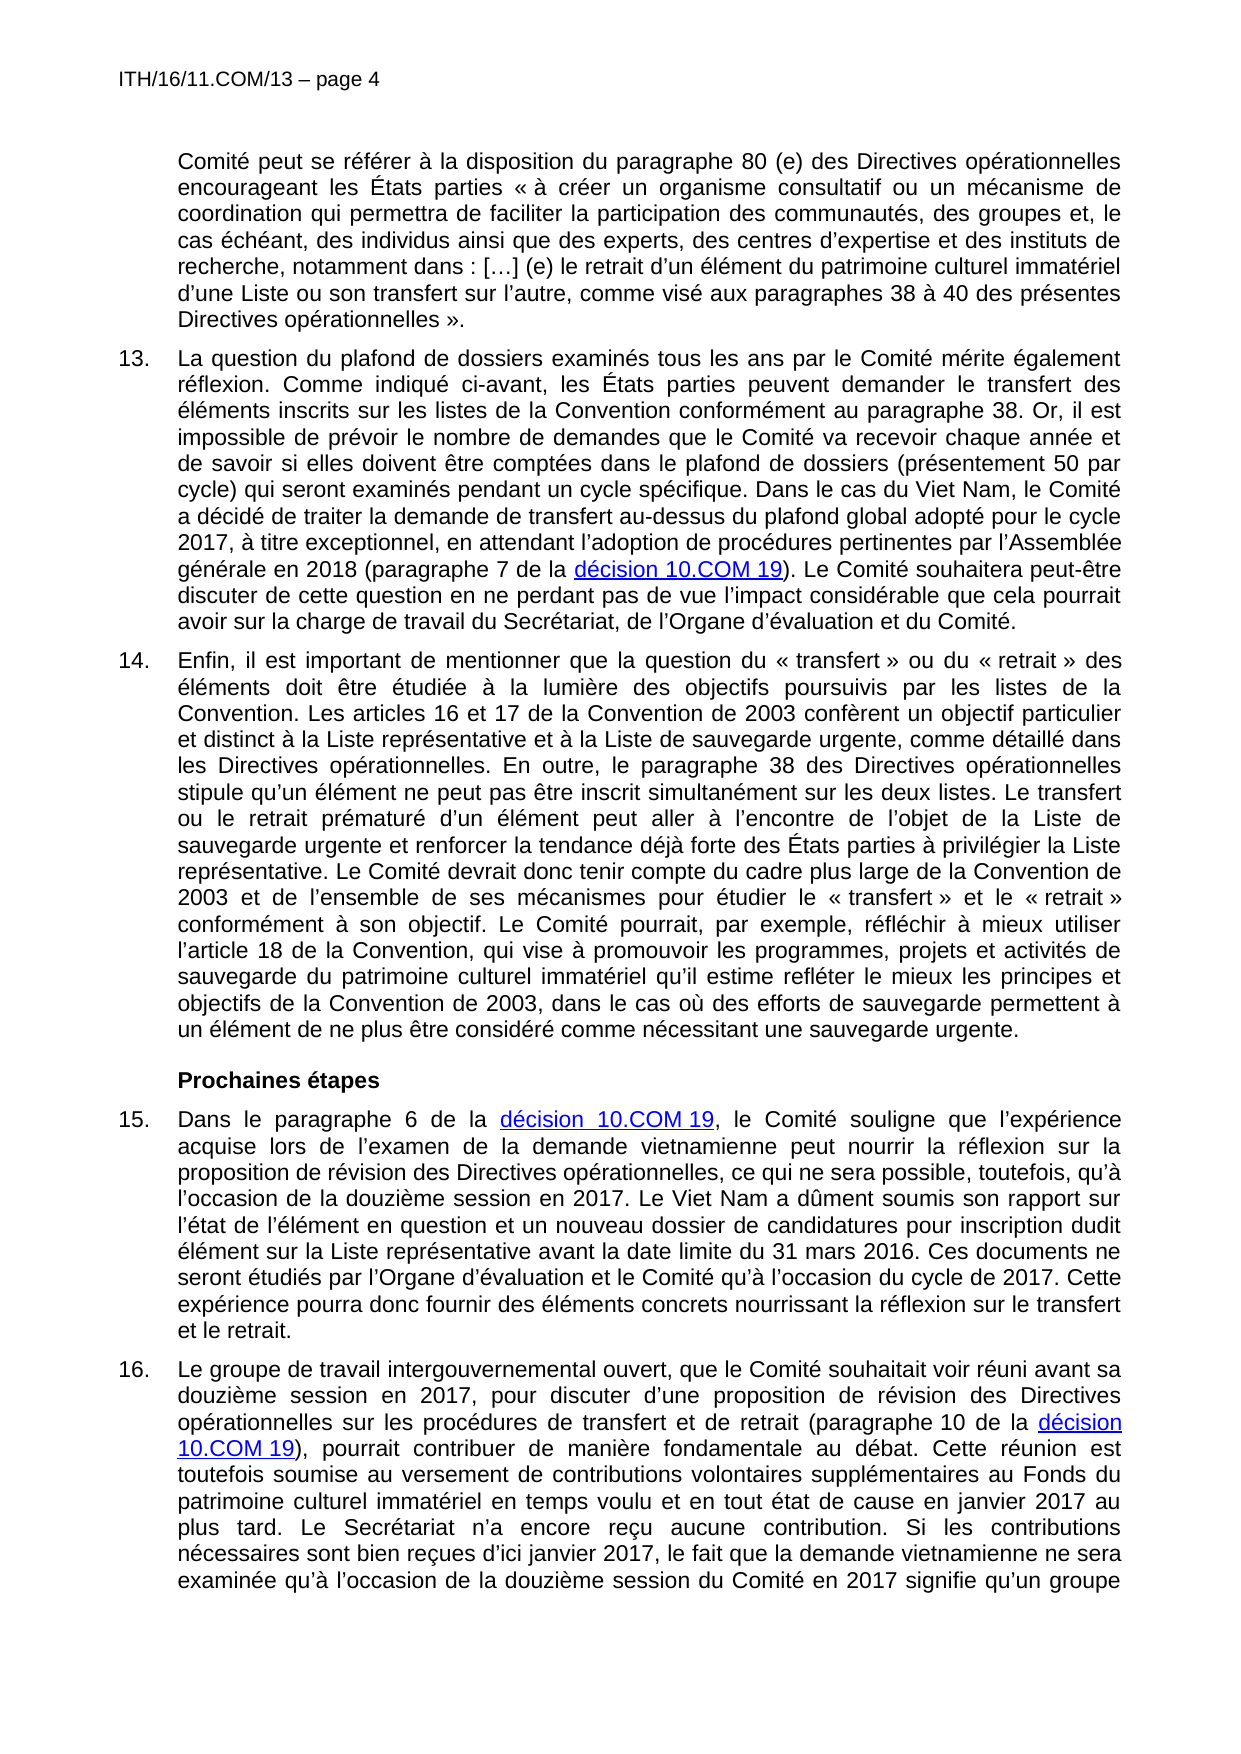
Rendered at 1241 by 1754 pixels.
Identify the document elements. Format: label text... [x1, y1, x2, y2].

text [118, 1356, 1122, 1593]
text Dans le paragraphe 6 de la décision 10.COM 19, le Comité souligne que l’expérience acquise lors de l’examen de la demande vietnamienne peut nourrir la réflexion sur la proposition de révision des Directives opérationnelles, ce qui ne sera possible, toutefois, qu’à l’occasion de la douzième session en 2017. Le Viet Nam a dûment soumis son rapport sur l’état de l’élément en question et un nouveau dossier de candidatures pour inscription dudit élément sur la Liste représentative avant la date limite du 31 mars 2016. Ces documents ne seront étudiés par l’Organe d’évaluation et le Comité qu’à l’occasion du cycle de 2017. Cette expérience pourra donc fournir des éléments concrets nourrissant la réflexion sur le transfert et le retrait. [118, 1106, 1122, 1343]
text Enfin, il est important de mentionner que la question du « transfert » ou du « retrait » des éléments doit être étudiée à la lumière des objectifs poursuivis par les listes de la Convention. Les articles 16 et 17 de la Convention de 2003 confèrent un objectif particulier et distinct à la Liste représentative et à la Liste de sauvegarde urgente, comme détaillé dans les Directives opérationnelles. En outre, le paragraphe 38 des Directives opérationnelles stipule qu’un élément ne peut pas être inscrit simultanément sur les deux listes. Le transfert ou le retrait prématuré d’un élément peut aller à l’encontre de l’objet de la Liste de sauvegarde urgente et renforcer la tendance déjà forte des États parties à privilégier la Liste représentative. Le Comité devrait donc tenir compte du cadre plus large de la Convention de 2003 et de l’ensemble de ses mécanismes pour étudier le « transfert » et le « retrait » conformément à son objectif. Le Comité pourrait, par exemple, réfléchir à mieux utiliser l’article 18 de la Convention, qui vise à promouvoir les programmes, projets et activités de sauvegarde du patrimoine culturel immatériel qu’il estime refléter le mieux les principes et objectifs de la Convention de 2003, dans le cas où des efforts de sauvegarde permettent à un élément de ne plus être considéré comme nécessitant une sauvegarde urgente. [118, 647, 1122, 1042]
list Prochaines étapes [177, 1067, 1122, 1094]
text La question du plafond de dossiers examinés tous les ans par le Comité mérite également réflexion. Comme indiqué ci-avant, les États parties peuvent demander le transfert des éléments inscrits sur les listes de la Convention conformément au paragraphe 38. Or, il est impossible de prévoir le nombre de demandes que le Comité va recevoir chaque année et de savoir si elles doivent être comptées dans le plafond de dossiers (présentement 50 par cycle) qui seront examinés pendant un cycle spécifique. Dans le cas du Viet Nam, le Comité a décidé de traiter la demande de transfert au-dessus du plafond global adopté pour le cycle 2017, à titre exceptionnel, en attendant l’adoption de procédures pertinentes par l’Assemblée générale en 2018 (paragraphe 7 de la décision 10.COM 19). Le Comité souhaitera peut-être discuter de cette question en ne perdant pas de vue l’impact considérable que cela pourrait avoir sur la charge de travail du Secrétariat, de l’Organe d’évaluation et du Comité. [118, 345, 1122, 634]
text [118, 148, 1122, 332]
